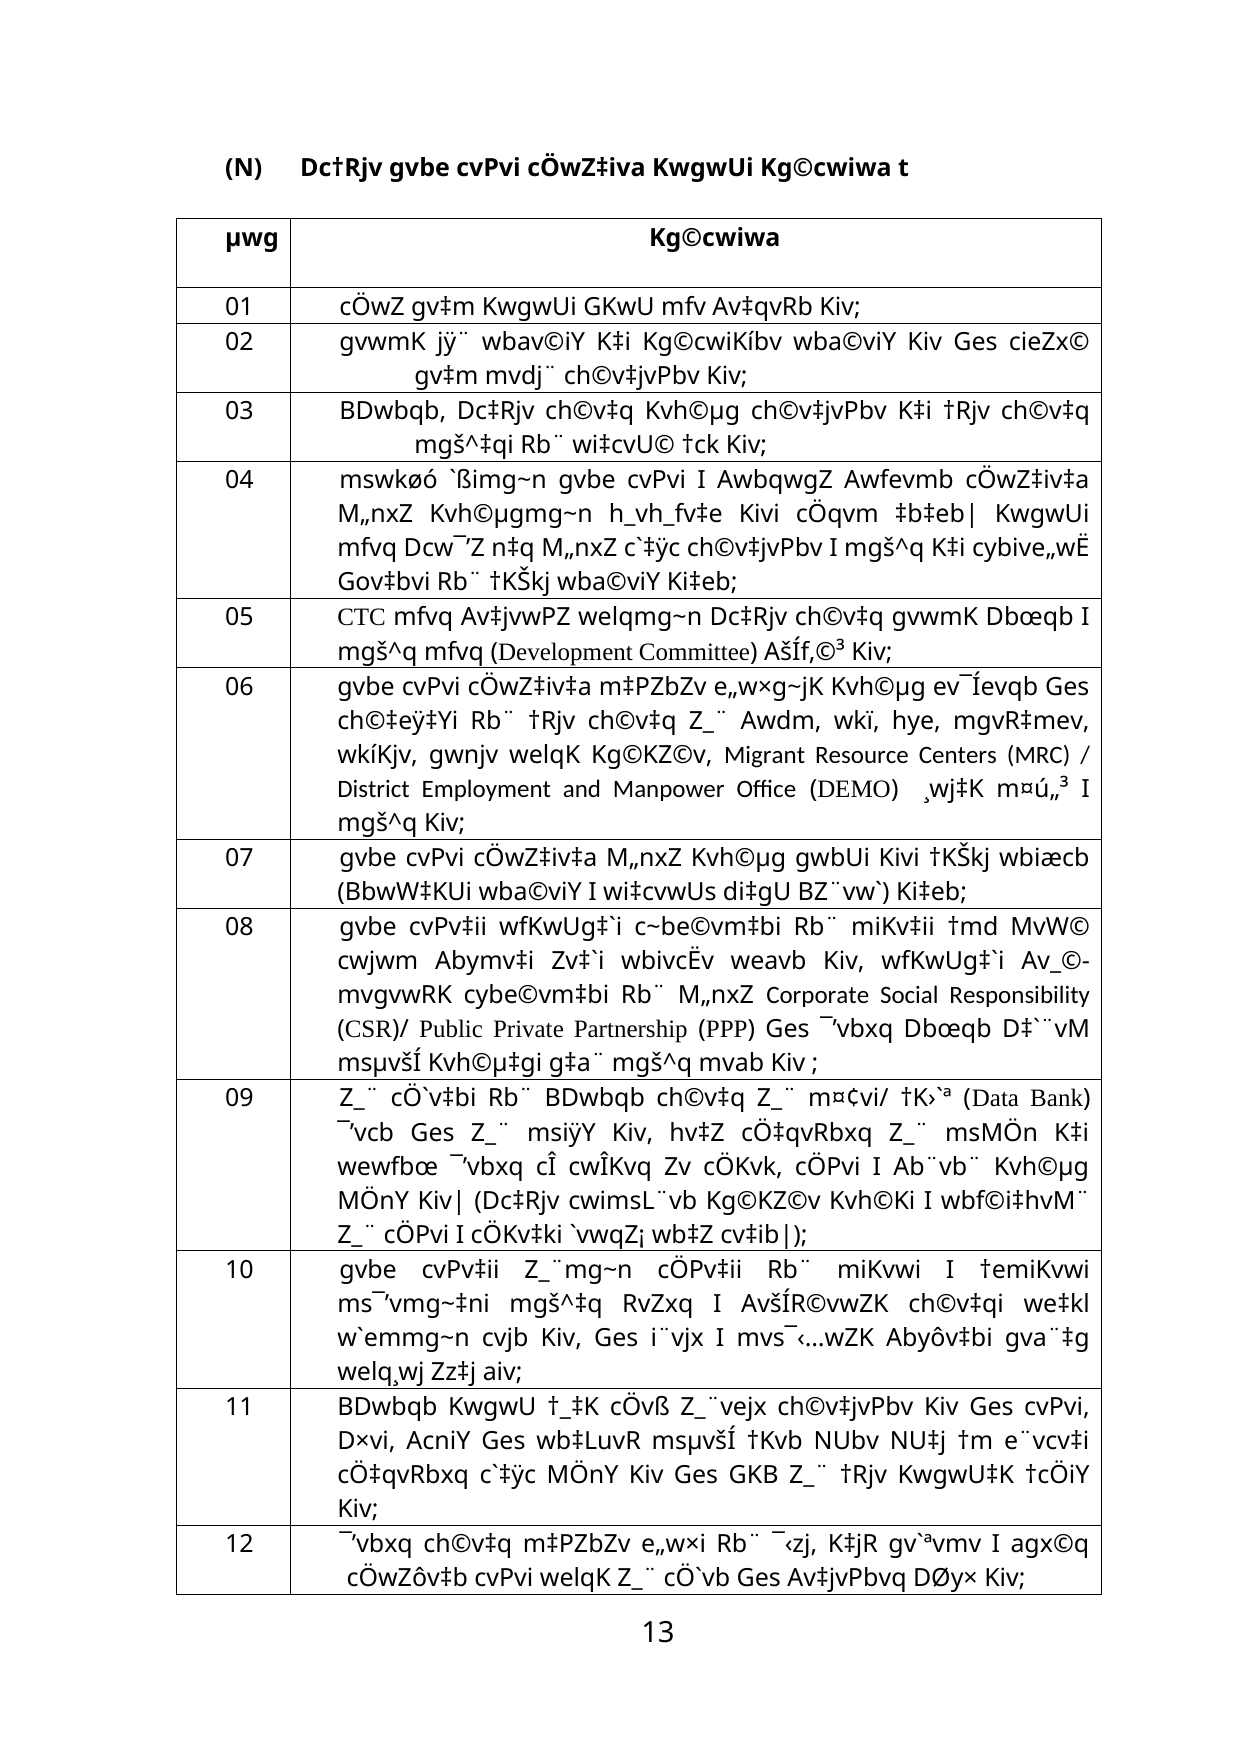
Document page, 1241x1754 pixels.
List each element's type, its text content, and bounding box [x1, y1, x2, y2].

table_cell CTC mfvq Av‡jvwPZ welqmg~n Dc‡Rjv ch©v‡q gvwmK Dbœqb I mgš^q mfvq (Development Committee) AšÍf‚©³ Kiv; [291, 599, 1101, 667]
table_cell 10 [177, 1251, 290, 1388]
table_cell BDwbqb KwgwU †_‡K cÖvß Z_¨vejx ch©v‡jvPbv Kiv Ges cvPvi, D×vi, AcniY Ges wb‡LuvR msµvšÍ †Kvb NUbv NU‡j †m e¨vcv‡i cÖ‡qvRbxq c`‡ÿc MÖnY Kiv Ges GKB Z_¨ †Rjv KwgwU‡K †cÖiY Kiv; [291, 1389, 1101, 1525]
table_cell 12 [177, 1526, 290, 1594]
table_header Kg©cwiwa [291, 219, 1101, 287]
table_cell 04 [177, 462, 290, 598]
table_cell gvbe cvPvi cÖwZ‡iv‡a m‡PZbZv e„w×g~jK Kvh©µg ev¯Íevqb Ges ch©‡eÿ‡Yi Rb¨ †Rjv ch©v‡q Z_¨ Awdm, wkï, hye, mgvR‡mev, wkíKjv, gwnjv welqK Kg©KZ©v, Migrant Resource Centers (MRC) / District Employment and Manpower Office (DEMO) ¸wj‡K m¤ú„³ I mgš^q Kiv; [291, 668, 1101, 838]
table_cell 06 [177, 668, 290, 838]
table_cell 11 [177, 1389, 290, 1525]
table_cell gvbe cvPv‡ii Z_¨mg~n cÖPv‡ii Rb¨ miKvwi I †emiKvwi ms¯’vmg~‡ni mgš^‡q RvZxq I AvšÍR©vwZK ch©v‡qi we‡kl w`emmg~n cvjb Kiv, Ges i¨vjx I mvs¯‹…wZK Abyôv‡bi gva¨‡g welq¸wj Zz‡j aiv; [291, 1251, 1101, 1388]
table_cell 02 [177, 324, 290, 392]
text (N) Dc†Rjv gvbe cvPvi cÖwZ‡iva KwgwUi Kg©cwiwa t [225, 150, 1090, 184]
table_cell gvbe cvPv‡ii wfKwUg‡`i c~be©vm‡bi Rb¨ miKv‡ii †md MvW© cwjwm Abymv‡i Zv‡`i wbivcËv weavb Kiv, wfKwUg‡`i Av_©-mvgvwRK cybe©vm‡bi Rb¨ M„nxZ Corporate Social Responsibility (CSR)/ Public Private Partnership (PPP) Ges ¯’vbxq Dbœqb D‡`¨vM msµvšÍ Kvh©µ‡gi g‡a¨ mgš^q mvab Kiv ; [291, 909, 1101, 1079]
table_cell BDwbqb, Dc‡Rjv ch©v‡q Kvh©µg ch©v‡jvPbv K‡i †Rjv ch©v‡q mgš^‡qi Rb¨ wi‡cvU© †ck Kiv; [291, 393, 1101, 461]
table_cell 07 [177, 840, 290, 908]
table_cell 03 [177, 393, 290, 461]
table_cell Z_¨ cÖ`v‡bi Rb¨ BDwbqb ch©v‡q Z_¨ m¤¢vi/ †K›`ª (Data Bank) ¯’vcb Ges Z_¨ msiÿY Kiv, hv‡Z cÖ‡qvRbxq Z_¨ msMÖn K‡i wewfbœ ¯’vbxq cÎ cwÎKvq Zv cÖKvk, cÖPvi I Ab¨vb¨ Kvh©µg MÖnY Kiv| (Dc‡Rjv cwimsL¨vb Kg©KZ©v Kvh©Ki I wbf©i‡hvM¨ Z_¨ cÖPvi I cÖKv‡ki `vwqZ¡ wb‡Z cv‡ib|); [291, 1080, 1101, 1250]
table_cell mswkøó `ßimg~n gvbe cvPvi I AwbqwgZ Awfevmb cÖwZ‡iv‡a M„nxZ Kvh©µgmg~n h_vh_fv‡e Kivi cÖqvm ‡b‡eb| KwgwUi mfvq Dcw¯’Z n‡q M„nxZ c`‡ÿc ch©v‡jvPbv I mgš^q K‡i cybive„wË Gov‡bvi Rb¨ †KŠkj wba©viY Ki‡eb; [291, 462, 1101, 598]
table_cell gvwmK jÿ¨ wbav©iY K‡i Kg©cwiKíbv wba©viY Kiv Ges cieZx© gv‡m mvdj¨ ch©v‡jvPbv Kiv; [291, 324, 1101, 392]
table_cell 05 [177, 599, 290, 667]
table_cell 08 [177, 909, 290, 1079]
table_cell ¯’vbxq ch©v‡q m‡PZbZv e„w×i Rb¨ ¯‹zj, K‡jR gv`ªvmv I agx©q cÖwZôv‡b cvPvi welqK Z_¨ cÖ`vb Ges Av‡jvPbvq DØy× Kiv; [291, 1526, 1101, 1594]
table_cell cÖwZ gv‡m KwgwUi GKwU mfv Av‡qvRb Kiv; [291, 288, 1101, 322]
table_cell 09 [177, 1080, 290, 1250]
table_cell 01 [177, 288, 290, 322]
table_cell gvbe cvPvi cÖwZ‡iv‡a M„nxZ Kvh©µg gwbUi Kivi †KŠkj wbiæcb (BbwW‡KUi wba©viY I wi‡cvwUs di‡gU BZ¨vw`) Ki‡eb; [291, 840, 1101, 908]
table_header µwgK. [177, 219, 290, 287]
